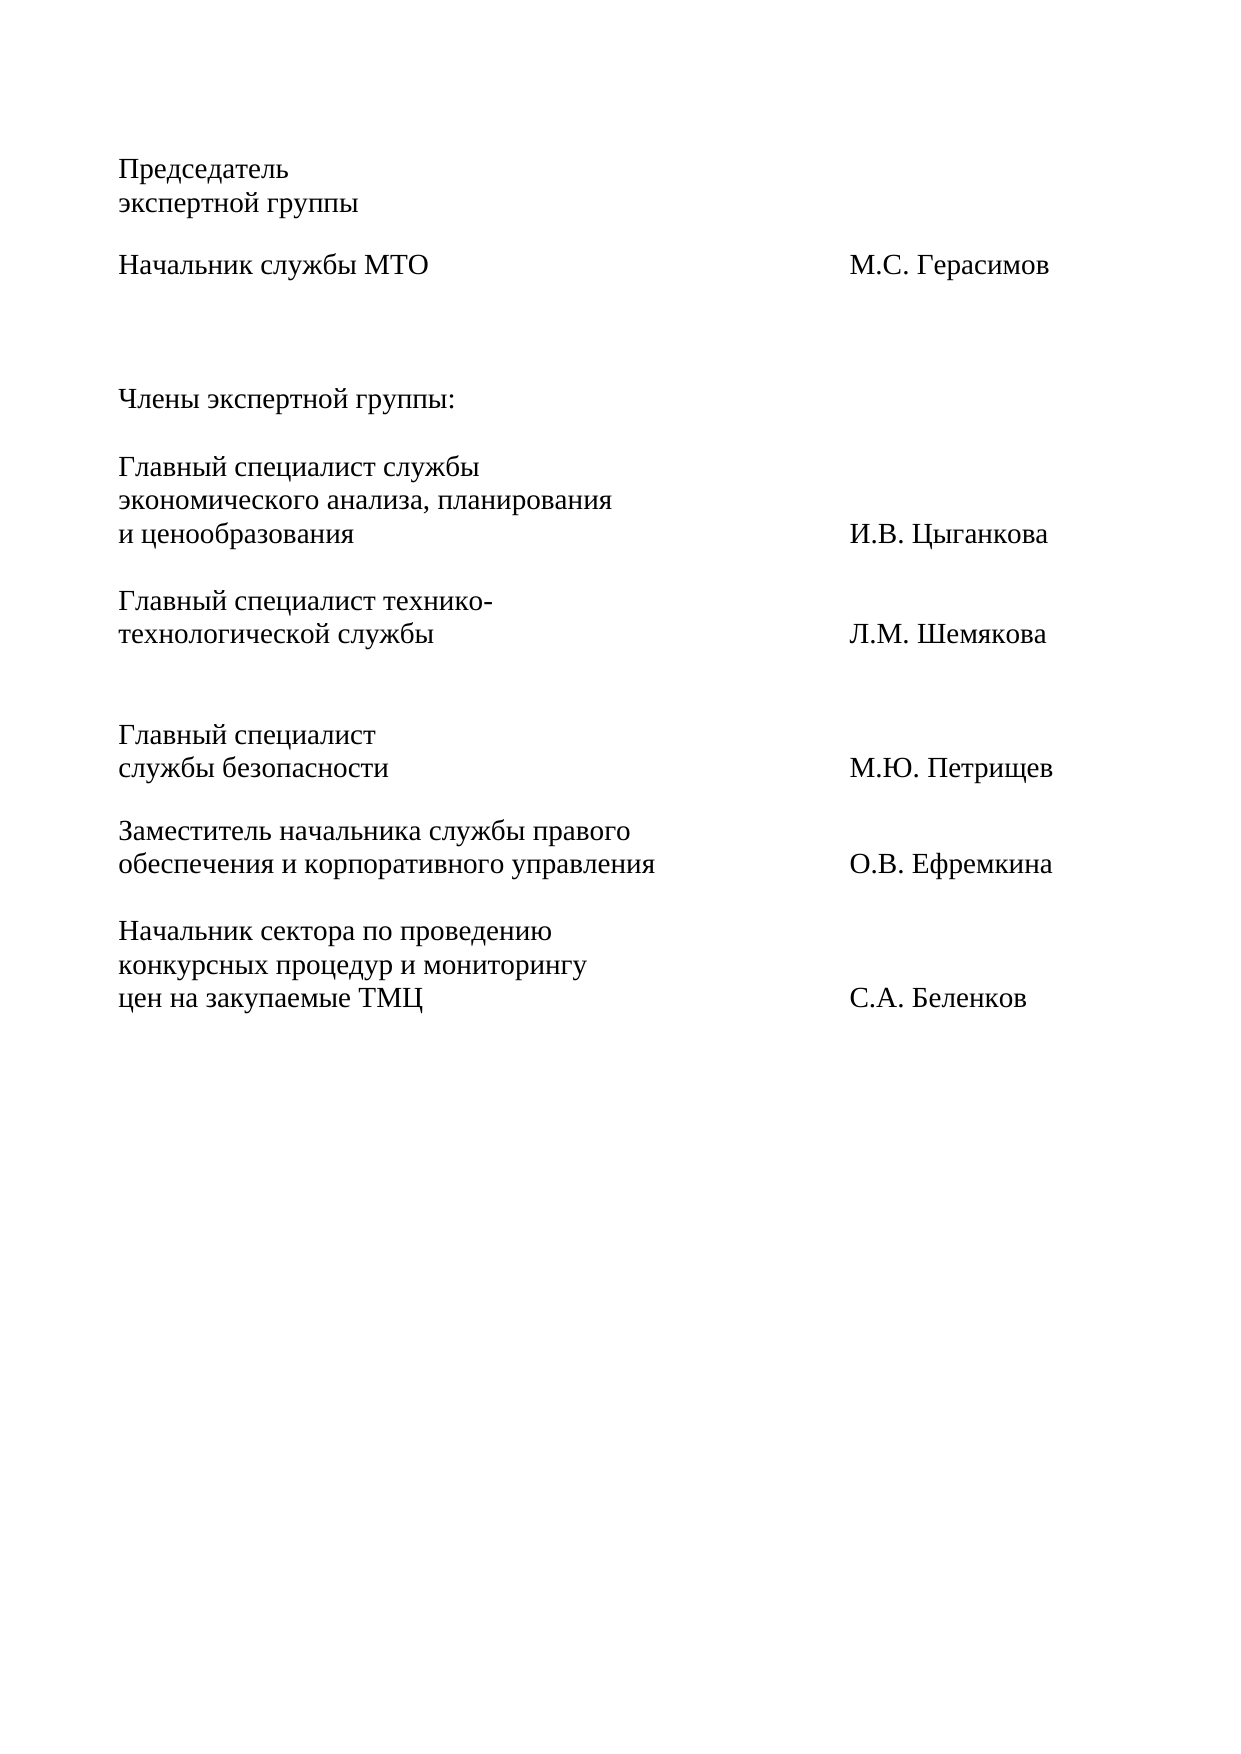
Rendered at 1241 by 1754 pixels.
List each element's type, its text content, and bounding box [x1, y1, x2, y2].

text Главный специалист технико- [118, 583, 1152, 616]
text экономического анализа, планирования [118, 482, 1152, 516]
text экспертной группы [118, 185, 1152, 219]
text Начальник сектора по проведению [118, 913, 1152, 947]
text службы безопасности М.Ю. Петрищев [118, 751, 1152, 784]
text Главный специалист [118, 717, 1152, 751]
text технологической службы Л.М. Шемякова [118, 616, 1152, 650]
text Члены экспертной группы: [118, 382, 1152, 415]
text Главный специалист службы [118, 449, 1152, 482]
text цен на закупаемые ТМЦ С.А. Беленков [118, 981, 1152, 1014]
text конкурсных процедур и мониторингу [118, 947, 1152, 981]
text Заместитель начальника службы правого [118, 813, 1152, 846]
text Председатель [118, 152, 1152, 185]
text обеспечения и корпоративного управления О.В. Ефремкина [118, 846, 1152, 880]
text Начальник службы МТО М.С. Герасимов [118, 247, 1152, 281]
text и ценообразования И.В. Цыганкова [118, 516, 1152, 549]
